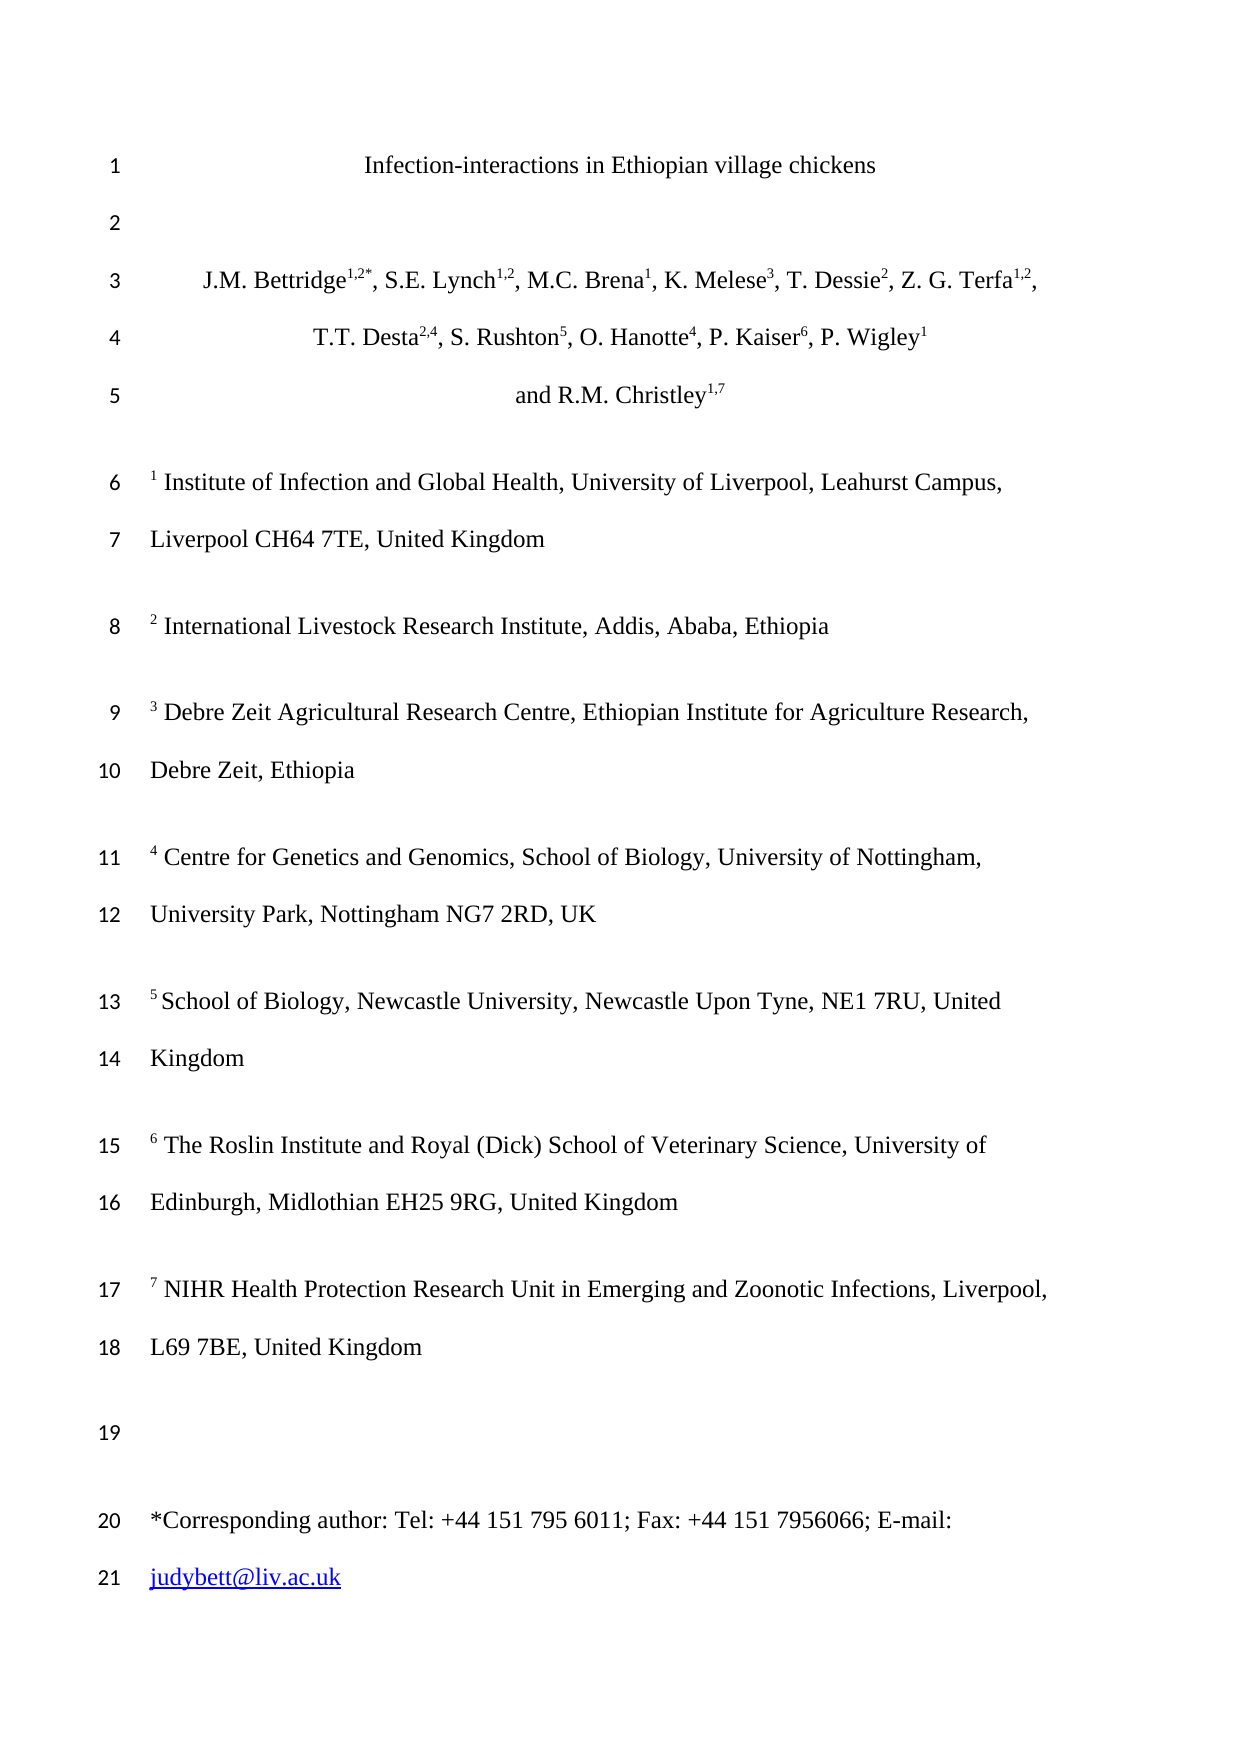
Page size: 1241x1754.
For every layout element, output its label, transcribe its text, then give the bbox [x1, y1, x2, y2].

text T.T. Desta2,4, S. Rushton5, O. Hanotte4, P. Kaiser6, P. Wigley1 [150, 322, 1090, 351]
text *Corresponding author: Tel: +44 151 795 6011; Fax: +44 151 7956066; E-mail: judybett@liv.ac.uk [150, 1505, 1090, 1591]
text 1 Institute of Infection and Global Health, University of Liverpool, Leahurst Campus, Liverpool CH64 7TE, United Kingdom [150, 467, 1090, 553]
text 5 School of Biology, Newcastle University, Newcastle Upon Tyne, NE1 7RU, United Kingdom [150, 986, 1090, 1072]
text and R.M. Christley1,7 [150, 380, 1090, 409]
text 3 Debre Zeit Agricultural Research Centre, Ethiopian Institute for Agriculture Research, Debre Zeit, Ethiopia [150, 697, 1090, 784]
text J.M. Bettridge1,2*, S.E. Lynch1,2, M.C. Brena1, K. Melese3, T. Dessie2, Z. G. Terfa1,2, [150, 265, 1090, 294]
text 4 Centre for Genetics and Genomics, School of Biology, University of Nottingham, University Park, Nottingham NG7 2RD, UK [150, 842, 1090, 928]
text 6 The Roslin Institute and Royal (Dick) School of Veterinary Science, University of Edinburgh, Midlothian EH25 9RG, United Kingdom [150, 1130, 1090, 1216]
text 2 International Livestock Research Institute, Addis, Ababa, Ethiopia [150, 611, 1090, 639]
text Infection-interactions in Ethiopian village chickens [150, 150, 1090, 179]
text 7 NIHR Health Protection Research Unit in Emerging and Zoonotic Infections, Liverpool, L69 7BE, United Kingdom [150, 1274, 1090, 1360]
